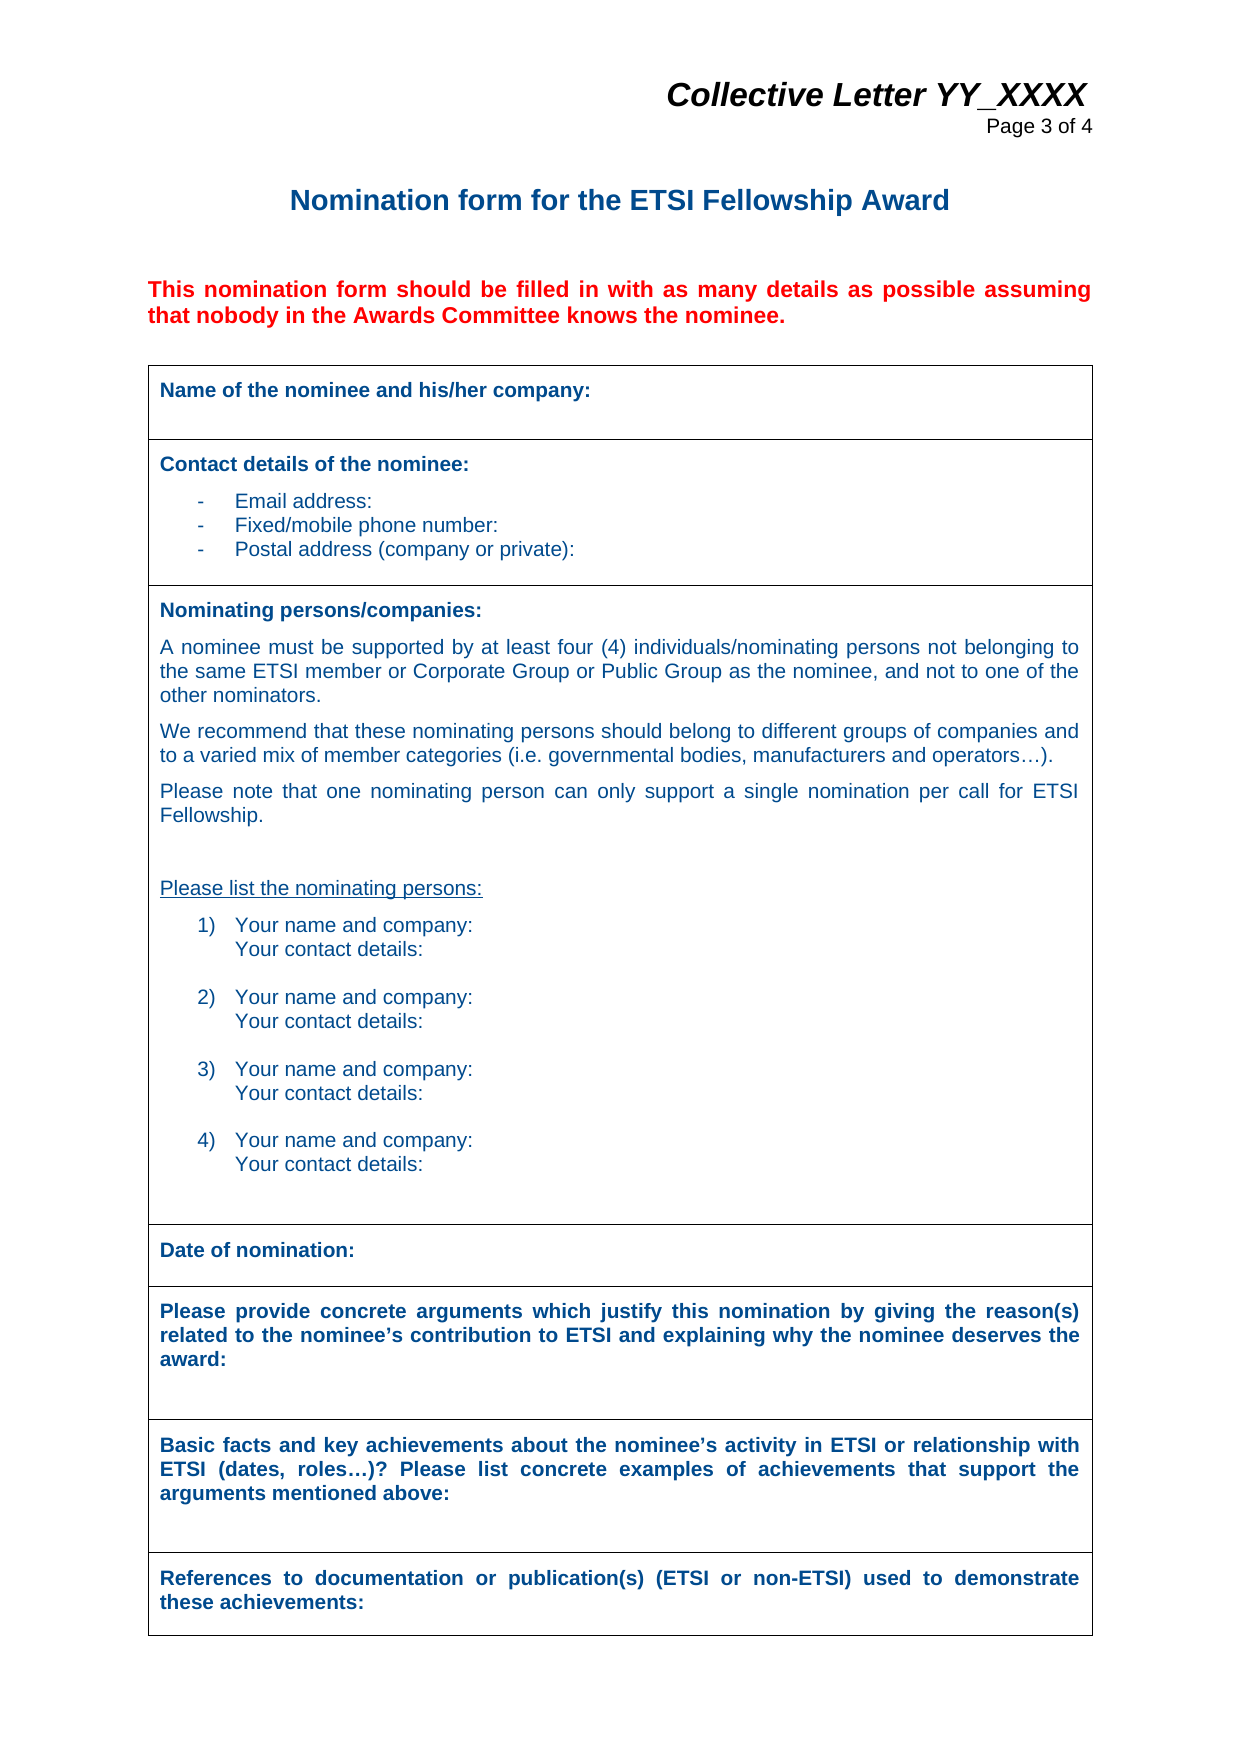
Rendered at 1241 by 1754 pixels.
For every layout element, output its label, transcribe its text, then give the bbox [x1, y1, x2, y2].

table_cell Date of nomination: [149, 1225, 1092, 1286]
text This nomination form should be filled in with as many details as possible assuming that nobody in the Awards Committee knows the nominee. [148, 276, 1092, 328]
table_cell Please provide concrete arguments which justify this nomination by giving the reason(s) related to the nominee’s contribution to ETSI and explaining why the nominee deserves the award: [149, 1287, 1092, 1419]
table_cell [149, 1553, 1092, 1635]
table_header Name of the nominee and his/her company: [149, 366, 1092, 439]
table_cell Basic facts and key achievements about the nominee’s activity in ETSI or relationship with ETSI (dates, roles…)? Please list concrete examples of achievements that support the arguments mentioned above: [149, 1420, 1092, 1552]
table_cell Contact details of the nominee: Email address: Fixed/mobile phone number: Postal address (company or private): [149, 440, 1092, 584]
text Nomination form for the ETSI Fellowship Award [148, 183, 1092, 217]
table_cell Nominating persons/companies: A nominee must be supported by at least four (4) individuals/nominating persons not belonging to the same ETSI member or Corporate Group or Public Group as the nominee, and not to one of the other nominators. We recommend that these nominating persons should belong to different groups of companies and to a varied mix of member categories (i.e. governmental bodies, manufacturers and operators…). Please note that one nominating person can only support a single nomination per call for ETSI Fellowship. Please list the nominating persons: Your name and company: Your contact details: Your name and company: Your contact details: Your name and company: Your contact details: Your name and company: Your contact details: [149, 586, 1092, 1224]
